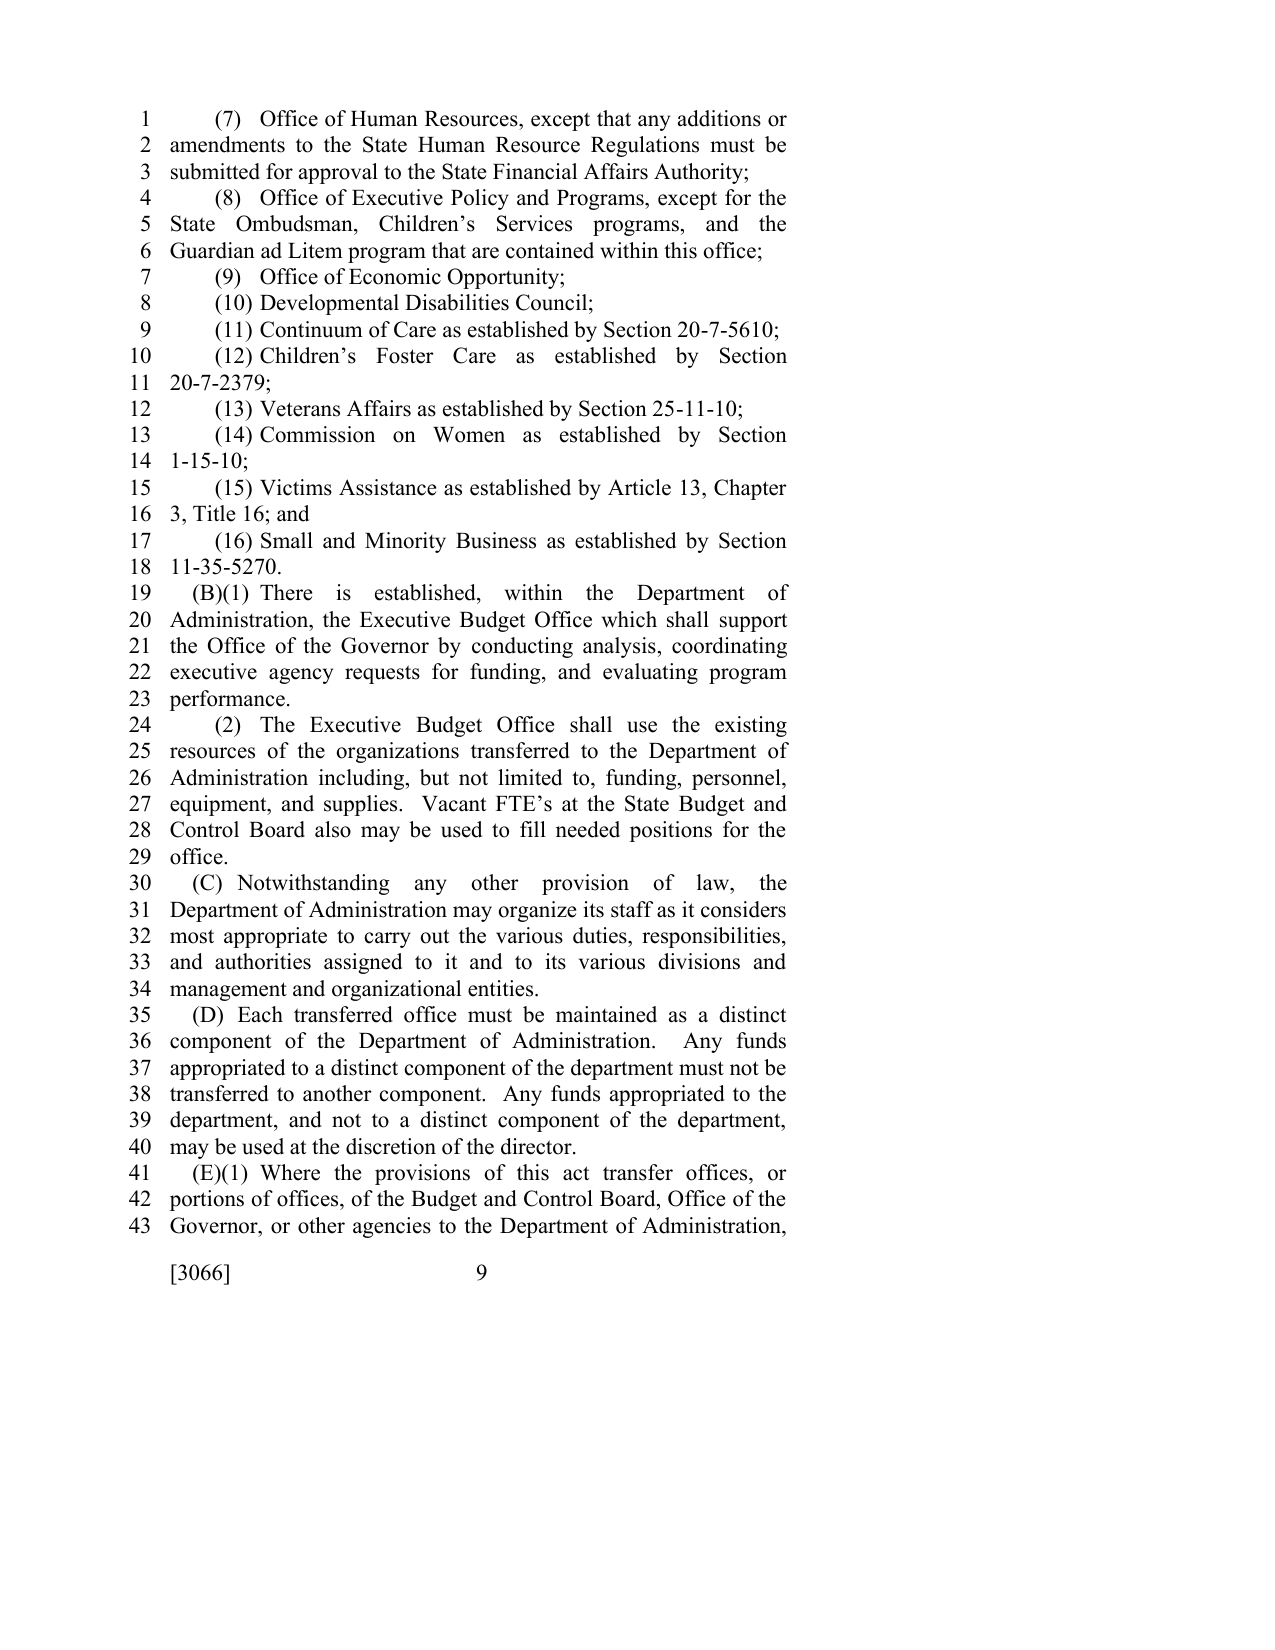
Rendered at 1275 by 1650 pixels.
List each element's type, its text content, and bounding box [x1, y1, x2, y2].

text (B)(1) There is established, within the Department of Administration, the Executive Budget Office which shall support the Office of the Governor by conducting analysis, coordinating executive agency requests for funding, and evaluating program performance. [169, 579, 787, 711]
text (C) Notwithstanding any other provision of law, the Department of Administration may organize its staff as it considers most appropriate to carry out the various duties, responsibilities, and authorities assigned to it and to its various divisions and management and organizational entities. [169, 869, 787, 1001]
text (7) Office of Human Resources, except that any additions or amendments to the State Human Resource Regulations must be submitted for approval to the State Financial Affairs Authority; [169, 105, 787, 184]
text (16) Small and Minority Business as established by Section 11-35-5270. [169, 527, 787, 579]
text (9) Office of Economic Opportunity; [169, 263, 787, 289]
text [169, 1159, 787, 1238]
text (10) Developmental Disabilities Council; [169, 289, 787, 316]
text (8) Office of Executive Policy and Programs, except for the State Ombudsman, Children’s Services programs, and the Guardian ad Litem program that are contained within this office; [169, 184, 787, 263]
text (12) Children’s Foster Care as established by Section 20-7-2379; [169, 342, 787, 395]
text (14) Commission on Women as established by Section 1-15-10; [169, 421, 787, 474]
text (2) The Executive Budget Office shall use the existing resources of the organizations transferred to the Department of Administration including, but not limited to, funding, personnel, equipment, and supplies. Vacant FTE’s at the State Budget and Control Board also may be used to fill needed positions for the office. [169, 711, 787, 869]
text (11) Continuum of Care as established by Section 20-7-5610; [169, 316, 787, 342]
text (D) Each transferred office must be maintained as a distinct component of the Department of Administration. Any funds appropriated to a distinct component of the department must not be transferred to another component. Any funds appropriated to the department, and not to a distinct component of the department, may be used at the discretion of the director. [169, 1001, 787, 1159]
text (15) Victims Assistance as established by Article 13, Chapter 3, Title 16; and [169, 474, 787, 527]
text (13) Veterans Affairs as established by Section 25-11-10; [169, 395, 787, 421]
